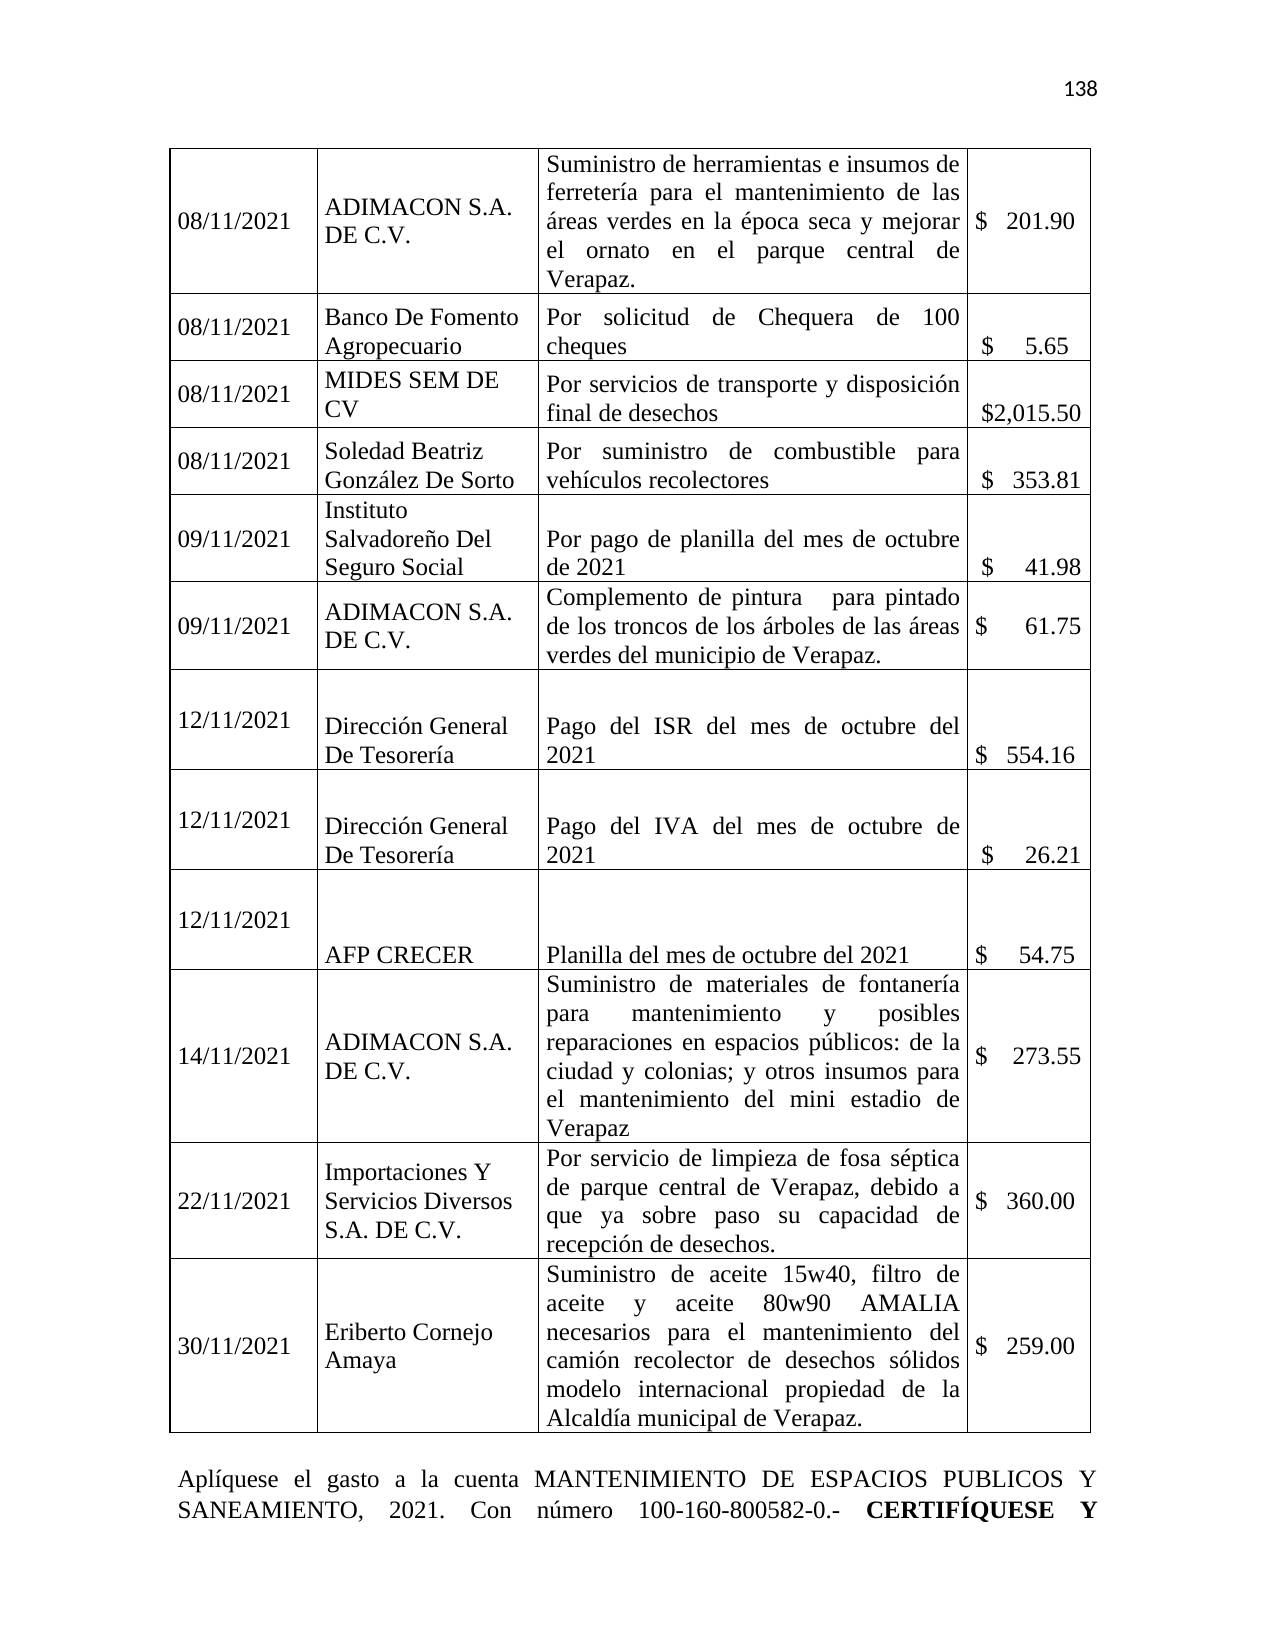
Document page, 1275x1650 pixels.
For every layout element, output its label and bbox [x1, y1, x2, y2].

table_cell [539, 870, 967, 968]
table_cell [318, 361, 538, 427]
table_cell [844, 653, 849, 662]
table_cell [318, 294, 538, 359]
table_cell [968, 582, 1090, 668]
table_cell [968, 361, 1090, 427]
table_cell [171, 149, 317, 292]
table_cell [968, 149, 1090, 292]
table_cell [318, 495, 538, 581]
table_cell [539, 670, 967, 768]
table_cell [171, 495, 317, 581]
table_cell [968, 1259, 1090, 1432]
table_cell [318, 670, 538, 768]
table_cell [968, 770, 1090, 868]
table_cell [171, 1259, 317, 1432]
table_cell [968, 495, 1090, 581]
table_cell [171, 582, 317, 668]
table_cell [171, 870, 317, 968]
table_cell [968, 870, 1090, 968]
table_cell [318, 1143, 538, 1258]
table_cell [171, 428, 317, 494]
text [177, 1464, 1098, 1523]
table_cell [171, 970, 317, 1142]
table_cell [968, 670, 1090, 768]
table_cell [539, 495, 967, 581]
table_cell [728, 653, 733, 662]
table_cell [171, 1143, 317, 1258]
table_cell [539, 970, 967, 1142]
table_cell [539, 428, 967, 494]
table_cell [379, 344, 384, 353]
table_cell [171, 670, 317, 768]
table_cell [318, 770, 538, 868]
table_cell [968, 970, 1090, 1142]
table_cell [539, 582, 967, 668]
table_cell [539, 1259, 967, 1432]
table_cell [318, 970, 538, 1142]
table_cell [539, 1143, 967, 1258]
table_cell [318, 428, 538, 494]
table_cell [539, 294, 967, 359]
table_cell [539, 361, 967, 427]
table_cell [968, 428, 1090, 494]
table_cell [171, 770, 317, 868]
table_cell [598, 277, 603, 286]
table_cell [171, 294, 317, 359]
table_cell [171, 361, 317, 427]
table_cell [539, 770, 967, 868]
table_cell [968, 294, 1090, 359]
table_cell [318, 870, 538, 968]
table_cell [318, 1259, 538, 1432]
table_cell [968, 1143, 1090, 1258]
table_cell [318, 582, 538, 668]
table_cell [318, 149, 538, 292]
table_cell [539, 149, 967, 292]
